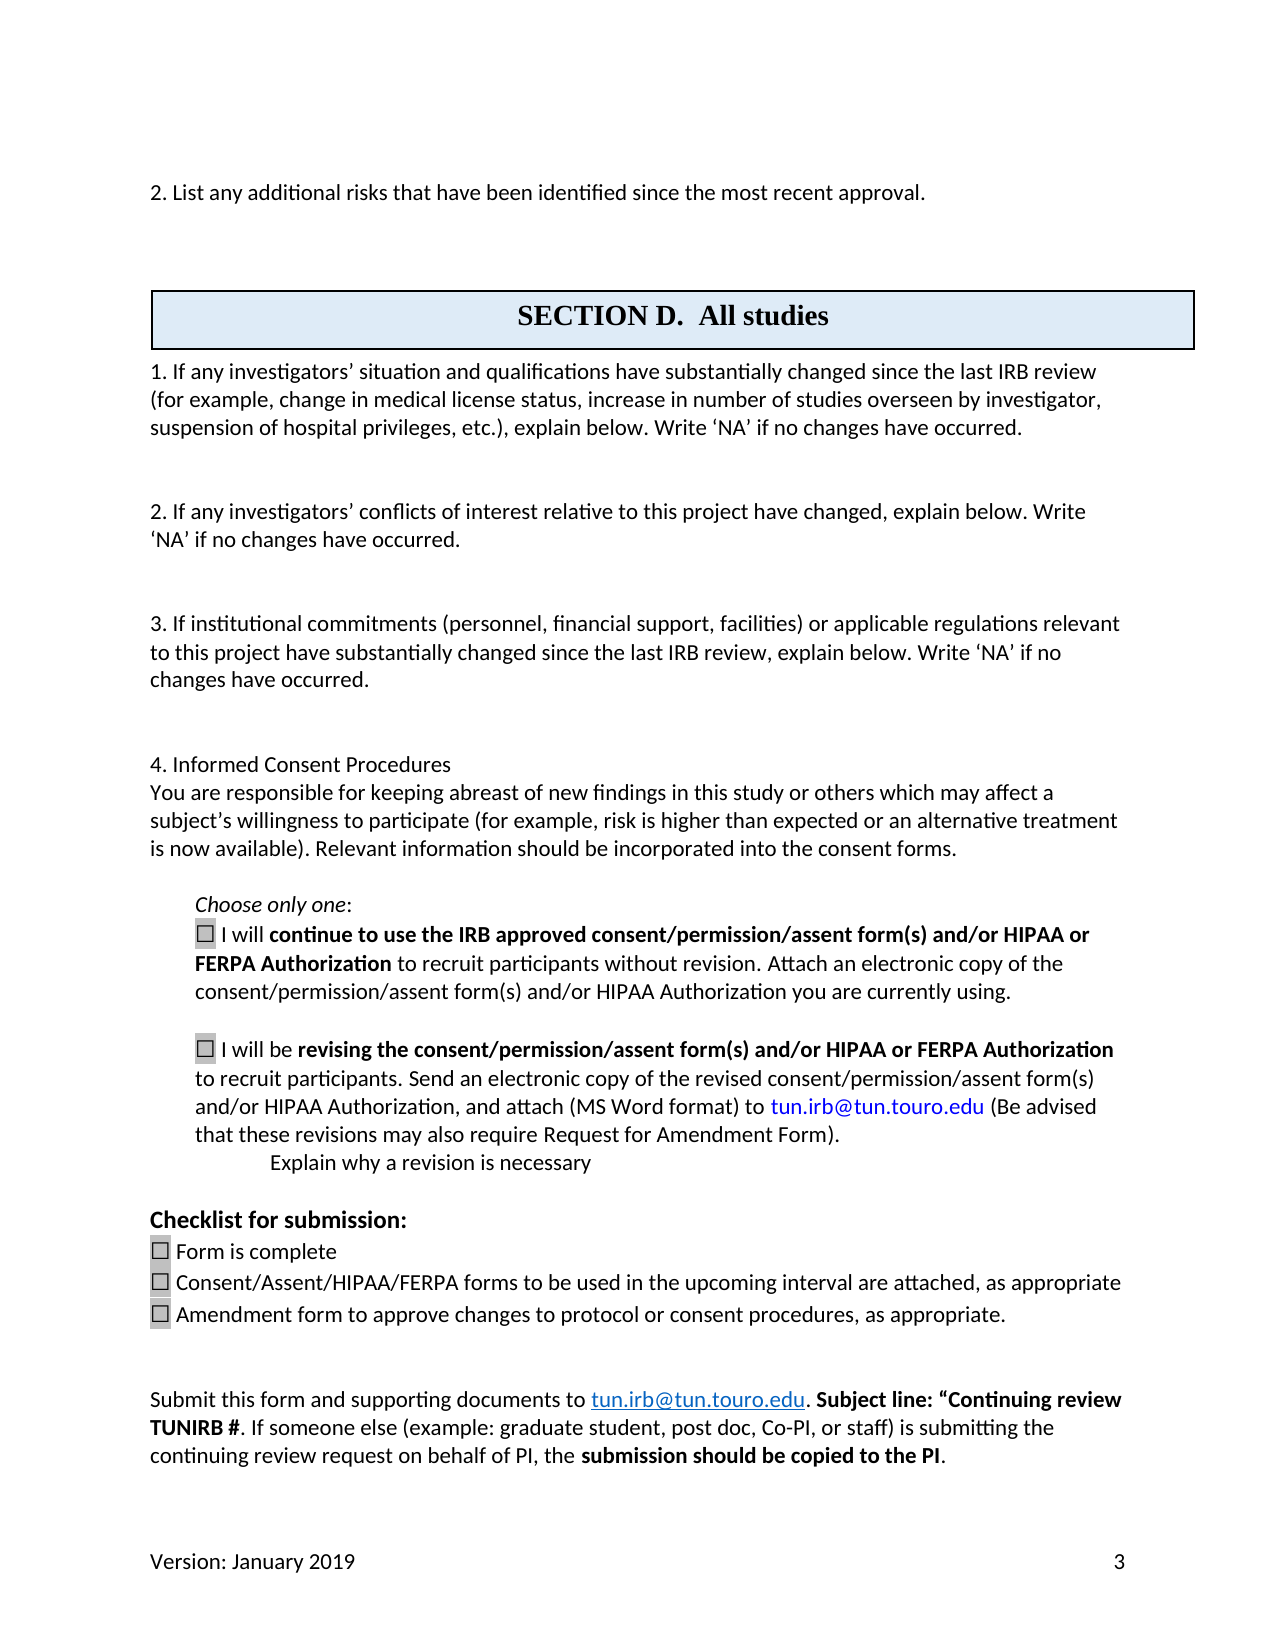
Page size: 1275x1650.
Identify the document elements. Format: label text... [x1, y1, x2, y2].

text You are responsible for keeping abreast of new findings in this study or others which may affect a subject’s willingness to participate (for example, risk is higher than expected or an alternative treatment is now available). Relevant information should be incorporated into the consent forms. [150, 778, 1125, 862]
text Explain why a revision is necessary [195, 1148, 1125, 1176]
text I will be revising the consent/permission/assent form(s) and/or HIPAA or FERPA Authorization to recruit participants. Send an electronic copy of the revised consent/permission/assent form(s) and/or HIPAA Authorization, and attach (MS Word format) to tun.irb@tun.touro.edu (Be advised that these revisions may also require Request for Amendment Form). [195, 1033, 1125, 1148]
text Consent/Assent/HIPAA/FERPA forms to be used in the upcoming interval are attached, as appropriate [171, 1266, 1125, 1297]
text 1. If any investigators’ situation and qualifications have substantially changed since the last IRB review (for example, change in medical license status, increase in number of studies overseen by investigator, suspension of hospital privileges, etc.), explain below. Write ‘NA’ if no changes have occurred. [150, 357, 1125, 441]
text Submit this form and supporting documents to tun.irb@tun.touro.edu. Subject line: “Continuing review TUNIRB #. If someone else (example: graduate student, post doc, Co-PI, or staff) is submitting the continuing review request on behalf of PI, the submission should be copied to the PI. [150, 1385, 1125, 1469]
text 2. List any additional risks that have been identified since the most recent approval. [150, 178, 1125, 206]
text Choose only one: [195, 890, 1125, 918]
text 2. If any investigators’ conflicts of interest relative to this project have changed, explain below. Write ‘NA’ if no changes have occurred. [150, 497, 1125, 553]
text I will continue to use the IRB approved consent/permission/assent form(s) and/or HIPAA or FERPA Authorization to recruit participants without revision. Attach an electronic copy of the consent/permission/assent form(s) and/or HIPAA Authorization you are currently using. [195, 918, 1125, 1005]
text 4. Informed Consent Procedures [150, 750, 1125, 778]
text 3. If institutional commitments (personnel, financial support, facilities) or applicable regulations relevant to this project have substantially changed since the last IRB review, explain below. Write ‘NA’ if no changes have occurred. [150, 609, 1125, 694]
text Amendment form to approve changes to protocol or consent procedures, as appropriate. [150, 1297, 1125, 1329]
text Checklist for submission: [150, 1204, 1125, 1235]
text Form is complete [171, 1235, 1125, 1266]
